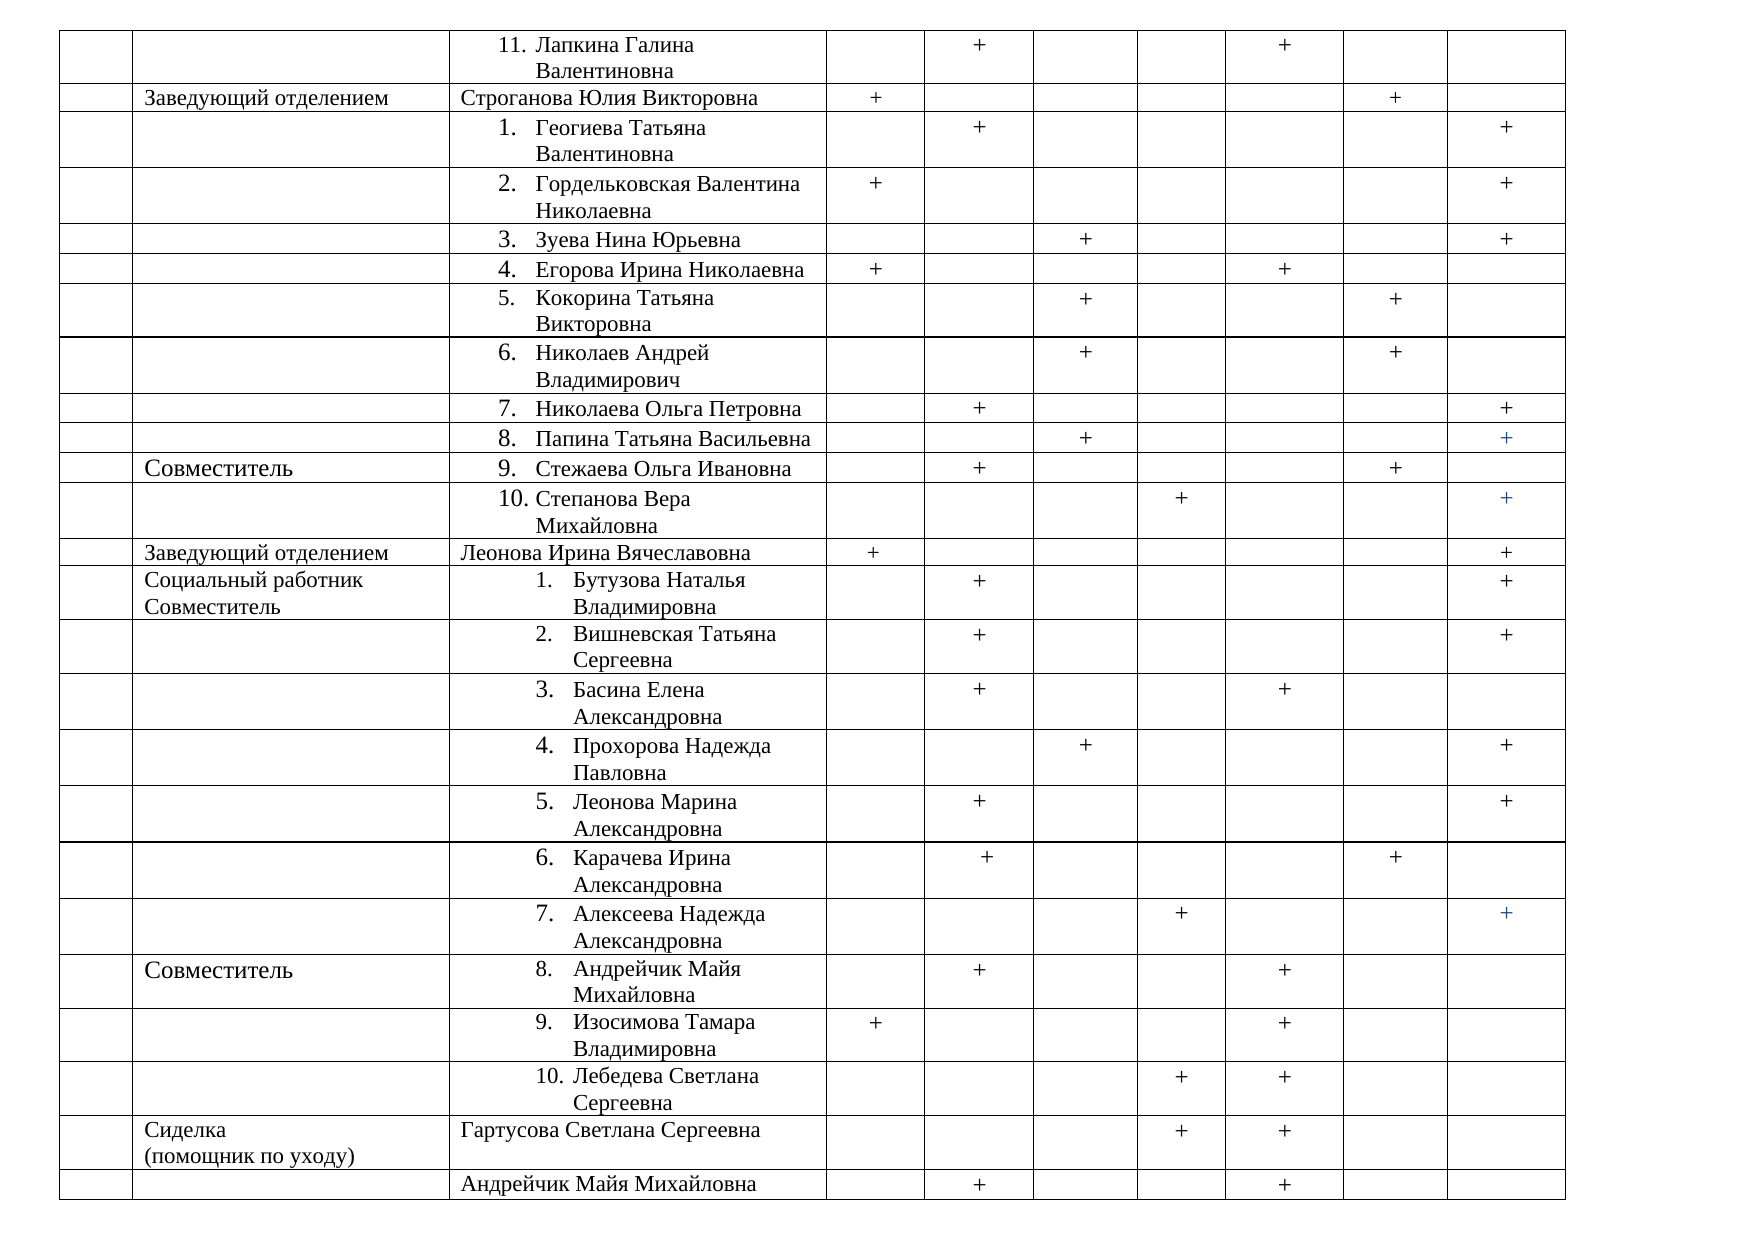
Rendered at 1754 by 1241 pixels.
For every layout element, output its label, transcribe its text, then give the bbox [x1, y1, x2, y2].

table_cell Социальный работник Совместитель [133, 566, 449, 619]
table_cell Степанова Вера Михайловна [450, 483, 826, 538]
table_cell Егорова Ирина Николаевна [450, 254, 826, 283]
table_cell [1138, 730, 1225, 785]
table_cell [925, 1116, 1033, 1169]
table_cell [827, 224, 924, 253]
table_cell [1034, 1009, 1137, 1061]
table_cell [925, 284, 1033, 336]
table_cell Басина Елена Александровна [450, 674, 826, 729]
table_cell [827, 730, 924, 785]
table_cell [925, 224, 1033, 253]
table_cell [1034, 254, 1137, 283]
table_cell Стежаева Ольга Ивановна [450, 453, 826, 482]
table_cell [60, 1116, 132, 1169]
table_cell [1344, 423, 1447, 452]
table_cell Папина Татьяна Васильевна [450, 423, 826, 452]
table_cell [1226, 620, 1343, 673]
table_cell [827, 31, 924, 83]
table_cell [925, 1009, 1033, 1061]
table_cell + [1034, 284, 1137, 336]
table_cell [827, 1170, 924, 1198]
table_cell [1226, 566, 1343, 619]
table_cell [1226, 786, 1343, 841]
table_cell [1344, 1116, 1447, 1169]
table_cell + [1226, 254, 1343, 283]
table_cell [133, 899, 449, 954]
table_cell [1226, 453, 1343, 482]
table_cell [925, 84, 1033, 111]
table_cell + [925, 674, 1033, 729]
table_cell Николаева Ольга Петровна [450, 394, 826, 422]
table_cell [1034, 31, 1137, 83]
table_cell [1138, 224, 1225, 253]
table_cell [925, 1062, 1033, 1115]
table_cell [60, 955, 132, 1007]
table_cell [133, 483, 449, 538]
table_cell [1448, 1170, 1565, 1198]
table_cell [1344, 620, 1447, 673]
table_cell [1138, 284, 1225, 336]
table_cell + [1226, 1170, 1343, 1198]
table_cell [1448, 1062, 1565, 1115]
table_cell [1226, 112, 1343, 167]
table_cell [827, 483, 924, 538]
table_cell [1138, 566, 1225, 619]
table_cell + [1344, 284, 1447, 336]
table_cell + [925, 843, 1033, 897]
table_cell + [1448, 112, 1565, 167]
table_cell [1344, 899, 1447, 954]
table_cell [1034, 112, 1137, 167]
table_cell [827, 843, 924, 897]
table_cell + [1138, 1062, 1225, 1115]
table_cell [133, 394, 449, 422]
table_cell [1448, 338, 1565, 392]
table_cell [60, 168, 132, 223]
table_cell [1448, 674, 1565, 729]
table_cell [1226, 338, 1343, 392]
table_cell [925, 899, 1033, 954]
table_cell + [1226, 1116, 1343, 1169]
table_cell + [1448, 539, 1565, 565]
table_cell + [925, 786, 1033, 841]
table_cell [1138, 338, 1225, 392]
table_cell [1138, 254, 1225, 283]
table_cell [1344, 674, 1447, 729]
table_cell [133, 284, 449, 336]
table_cell [1034, 899, 1137, 954]
table_cell [133, 338, 449, 392]
table_cell [1344, 112, 1447, 167]
table_cell [1448, 254, 1565, 283]
table_cell + [1448, 899, 1565, 954]
table_cell [1344, 394, 1447, 422]
table_cell Вишневская Татьяна Сергеевна [450, 620, 826, 673]
table_cell + [1226, 1062, 1343, 1115]
table_cell [1226, 84, 1343, 111]
table_cell + [1138, 483, 1225, 538]
table_cell [1226, 899, 1343, 954]
table_cell [1138, 955, 1225, 1007]
table_cell + [1034, 338, 1137, 392]
table_cell [1226, 423, 1343, 452]
table_cell Строганова Юлия Викторовна [450, 84, 826, 111]
table_cell [1034, 1062, 1137, 1115]
table_cell [60, 899, 132, 954]
table_cell [1138, 843, 1225, 897]
table_cell [925, 338, 1033, 392]
table_cell [1034, 539, 1137, 565]
table_cell [1034, 1170, 1137, 1198]
table_cell + [925, 112, 1033, 167]
table_cell [60, 620, 132, 673]
table_cell [925, 168, 1033, 223]
table_cell [1448, 31, 1565, 83]
table_cell [60, 483, 132, 538]
table_cell Гордельковская Валентина Николаевна [450, 168, 826, 223]
table_cell [1138, 786, 1225, 841]
table_cell [133, 1170, 449, 1198]
table_cell + [1448, 566, 1565, 619]
table_cell [1344, 539, 1447, 565]
table_cell + [1226, 31, 1343, 83]
table_cell + [1034, 224, 1137, 253]
table_cell [60, 1009, 132, 1061]
table_cell [133, 254, 449, 283]
table_cell [1034, 955, 1137, 1007]
table_cell [1034, 453, 1137, 482]
table_cell [60, 453, 132, 482]
table_cell [1226, 539, 1343, 565]
table_cell [1448, 84, 1565, 111]
table_cell [827, 338, 924, 392]
table_cell [60, 674, 132, 729]
table_cell [827, 786, 924, 841]
table_cell [1034, 786, 1137, 841]
table_cell + [1344, 84, 1447, 111]
table_cell [1138, 84, 1225, 111]
table_cell [827, 423, 924, 452]
table_cell Алексеева Надежда Александровна [450, 899, 826, 954]
table_cell Андрейчик Майя Михайловна [450, 955, 826, 1007]
table_cell [1344, 1062, 1447, 1115]
table_cell Николаев Андрей Владимирович [450, 338, 826, 392]
table_cell [60, 338, 132, 392]
table_cell [1034, 84, 1137, 111]
table_cell [1138, 539, 1225, 565]
table_cell Совместитель [133, 453, 449, 482]
table_cell [133, 730, 449, 785]
table_cell [1226, 730, 1343, 785]
table_cell [1138, 1009, 1225, 1061]
table_cell Андрейчик Майя Михайловна [450, 1170, 826, 1198]
table_cell [1138, 168, 1225, 223]
table_cell [827, 674, 924, 729]
table_cell [60, 1170, 132, 1198]
table_cell [60, 730, 132, 785]
table_cell [1344, 483, 1447, 538]
table_cell [827, 284, 924, 336]
table_cell [1344, 786, 1447, 841]
table_cell [1138, 112, 1225, 167]
table_cell [1226, 168, 1343, 223]
table_cell [1344, 31, 1447, 83]
table_cell + [827, 84, 924, 111]
table_cell [133, 1062, 449, 1115]
table_cell [1344, 1170, 1447, 1198]
table_cell [133, 1009, 449, 1061]
table_cell + [925, 955, 1033, 1007]
table_cell [1138, 674, 1225, 729]
table_cell [1138, 453, 1225, 482]
table_cell [60, 539, 132, 565]
table_cell [1034, 394, 1137, 422]
table_cell + [1448, 394, 1565, 422]
table_cell [1138, 394, 1225, 422]
table_cell [133, 112, 449, 167]
table_cell [1138, 1170, 1225, 1198]
table_cell + [1344, 338, 1447, 392]
table_cell Геогиева Татьяна Валентиновна [450, 112, 826, 167]
table_cell + [1138, 1116, 1225, 1169]
table_cell [60, 1062, 132, 1115]
table_cell [827, 955, 924, 1007]
table_cell [1448, 1116, 1565, 1169]
table_cell + [1344, 843, 1447, 897]
table_cell [133, 168, 449, 223]
table_cell [827, 112, 924, 167]
table_cell + [1448, 423, 1565, 452]
table_cell [827, 566, 924, 619]
table_cell [925, 539, 1033, 565]
table_cell + [925, 620, 1033, 673]
table_cell [133, 423, 449, 452]
table_cell + [1034, 423, 1137, 452]
table_cell Бутузова Наталья Владимировна [450, 566, 826, 619]
table_cell Прохорова Надежда Павловна [450, 730, 826, 785]
table_cell + [827, 539, 924, 565]
table_cell [60, 423, 132, 452]
table_cell [827, 453, 924, 482]
table_cell [925, 483, 1033, 538]
table_cell Совместитель [133, 955, 449, 1007]
table_cell [1344, 1009, 1447, 1061]
table_cell [60, 254, 132, 283]
table_cell [1226, 483, 1343, 538]
table_cell [1034, 483, 1137, 538]
table_cell [133, 786, 449, 841]
table_cell + [1226, 1009, 1343, 1061]
table_cell [1034, 674, 1137, 729]
table_cell [1448, 843, 1565, 897]
table_cell [925, 254, 1033, 283]
table_cell Леонова Марина Александровна [450, 786, 826, 841]
table_cell + [1138, 899, 1225, 954]
table_cell [60, 224, 132, 253]
table_cell + [1344, 453, 1447, 482]
table_cell [827, 1062, 924, 1115]
table_cell [827, 620, 924, 673]
table_cell + [925, 31, 1033, 83]
table_cell [60, 566, 132, 619]
table_cell [1344, 224, 1447, 253]
table_cell [925, 423, 1033, 452]
table_cell + [1448, 224, 1565, 253]
table_cell Лебедева Светлана Сергеевна [450, 1062, 826, 1115]
table_cell [133, 843, 449, 897]
table_cell [60, 284, 132, 336]
table_cell [60, 394, 132, 422]
table_cell [1344, 566, 1447, 619]
table_cell [60, 31, 132, 83]
table_cell [1448, 1009, 1565, 1061]
table_cell [1034, 843, 1137, 897]
table_cell + [827, 254, 924, 283]
table_cell [1138, 620, 1225, 673]
table_cell Кокорина Татьяна Викторовна [450, 284, 826, 336]
table_cell [60, 84, 132, 111]
table_cell [1138, 31, 1225, 83]
table_cell + [827, 1009, 924, 1061]
table_cell [1344, 168, 1447, 223]
table_cell [60, 786, 132, 841]
table_cell + [1448, 786, 1565, 841]
table_cell [1344, 955, 1447, 1007]
table_cell + [925, 566, 1033, 619]
table_cell [1226, 843, 1343, 897]
table_cell [60, 112, 132, 167]
table_cell Сиделка (помощник по уходу) [133, 1116, 449, 1169]
table_cell [60, 843, 132, 897]
table_cell + [1448, 483, 1565, 538]
table_cell Изосимова Тамара Владимировна [450, 1009, 826, 1061]
table_cell [1034, 566, 1137, 619]
table_cell [1226, 284, 1343, 336]
table_cell [1226, 394, 1343, 422]
table_cell + [1226, 674, 1343, 729]
table_cell Лапкина Галина Валентиновна [450, 31, 826, 83]
table_cell [1034, 1116, 1137, 1169]
table_cell + [1448, 730, 1565, 785]
table_cell + [925, 394, 1033, 422]
table_cell [133, 620, 449, 673]
table_cell + [1034, 730, 1137, 785]
table_cell [133, 224, 449, 253]
table_cell + [1448, 620, 1565, 673]
table_cell [827, 1116, 924, 1169]
table_cell [925, 730, 1033, 785]
table_cell Заведующий отделением [133, 539, 449, 565]
table_cell [827, 899, 924, 954]
table_cell [1226, 224, 1343, 253]
table_cell [1344, 254, 1447, 283]
table_cell [1448, 453, 1565, 482]
table_cell + [1448, 168, 1565, 223]
table_cell [827, 394, 924, 422]
table_cell Заведующий отделением [133, 84, 449, 111]
table_cell + [1226, 955, 1343, 1007]
table_cell Леонова Ирина Вячеславовна [450, 539, 826, 565]
table_cell [1034, 620, 1137, 673]
table_cell [133, 31, 449, 83]
table_cell Карачева Ирина Александровна [450, 843, 826, 897]
table_cell + [827, 168, 924, 223]
table_cell [133, 674, 449, 729]
table_cell + [925, 1170, 1033, 1198]
table_cell Зуева Нина Юрьевна [450, 224, 826, 253]
table_cell Гартусова Светлана Сергеевна [450, 1116, 826, 1169]
table_cell [1344, 730, 1447, 785]
table_cell + [925, 453, 1033, 482]
table_cell [1448, 955, 1565, 1007]
table_cell [1448, 284, 1565, 336]
table_cell [1138, 423, 1225, 452]
table_cell [1034, 168, 1137, 223]
